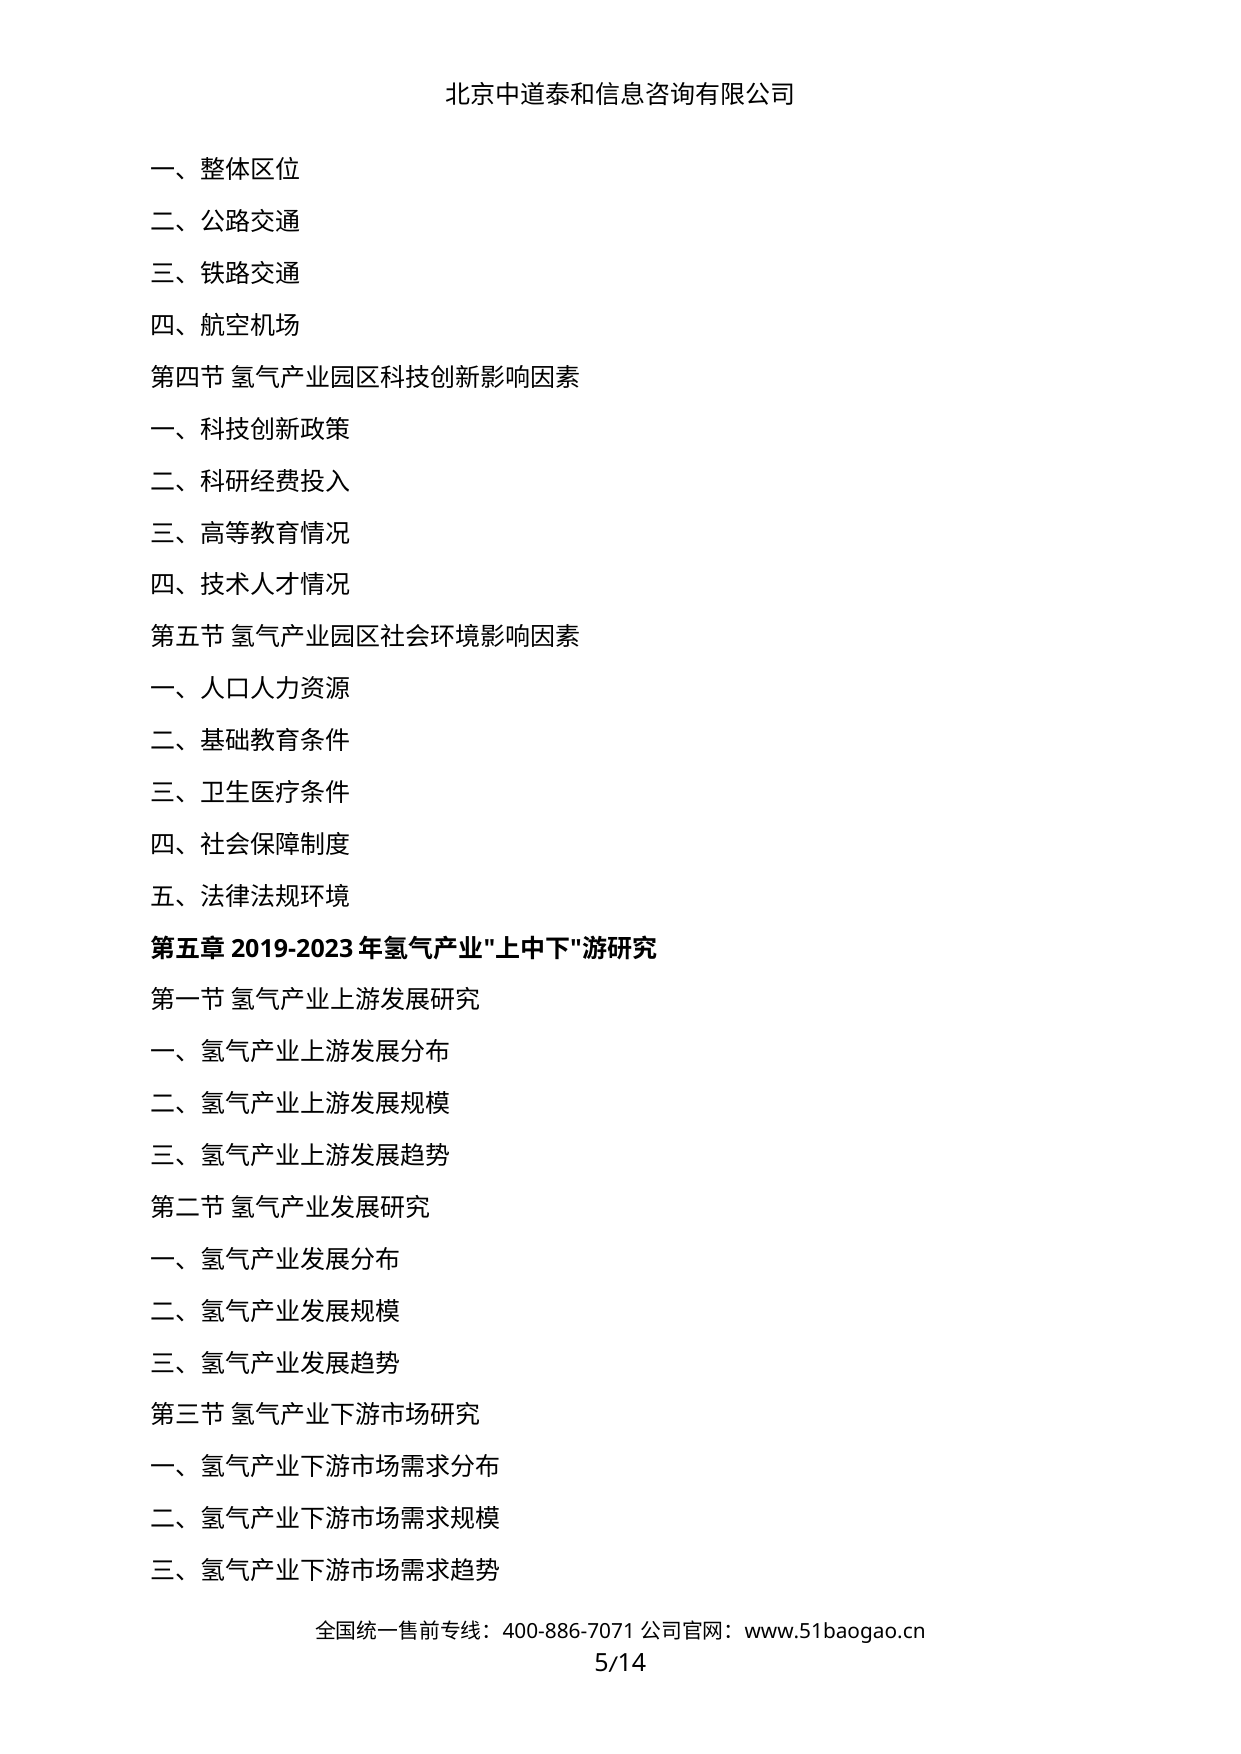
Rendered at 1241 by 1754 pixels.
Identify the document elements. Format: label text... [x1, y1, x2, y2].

text 三、氢气产业发展趋势 [150, 1343, 1090, 1379]
text 五、法律法规环境 [150, 876, 1090, 912]
text 四、技术人才情况 [150, 565, 1090, 601]
text 四、社会保障制度 [150, 824, 1090, 861]
text 三、氢气产业下游市场需求趋势 [150, 1551, 1090, 1587]
text 第五节 氢气产业园区社会环境影响因素 [150, 617, 1090, 653]
text 第二节 氢气产业发展研究 [150, 1187, 1090, 1224]
text 二、基础教育条件 [150, 721, 1090, 757]
text 二、公路交通 [150, 202, 1090, 238]
text 一、人口人力资源 [150, 669, 1090, 705]
text 第三节 氢气产业下游市场研究 [150, 1395, 1090, 1431]
text 三、氢气产业上游发展趋势 [150, 1136, 1090, 1172]
text 三、卫生医疗条件 [150, 772, 1090, 809]
text 第四节 氢气产业园区科技创新影响因素 [150, 357, 1090, 394]
text 一、氢气产业发展分布 [150, 1239, 1090, 1276]
text 第五章 2019-2023年氢气产业"上中下"游研究 [150, 928, 1090, 964]
text 一、氢气产业下游市场需求分布 [150, 1447, 1090, 1483]
text 二、氢气产业下游市场需求规模 [150, 1499, 1090, 1535]
text 二、科研经费投入 [150, 461, 1090, 497]
text 一、整体区位 [150, 150, 1090, 186]
text 三、铁路交通 [150, 254, 1090, 290]
text 第一节 氢气产业上游发展研究 [150, 980, 1090, 1016]
text 二、氢气产业上游发展规模 [150, 1084, 1090, 1120]
text 一、科技创新政策 [150, 409, 1090, 446]
text 四、航空机场 [150, 306, 1090, 342]
text 一、氢气产业上游发展分布 [150, 1032, 1090, 1068]
text 二、氢气产业发展规模 [150, 1291, 1090, 1327]
text 三、高等教育情况 [150, 513, 1090, 549]
